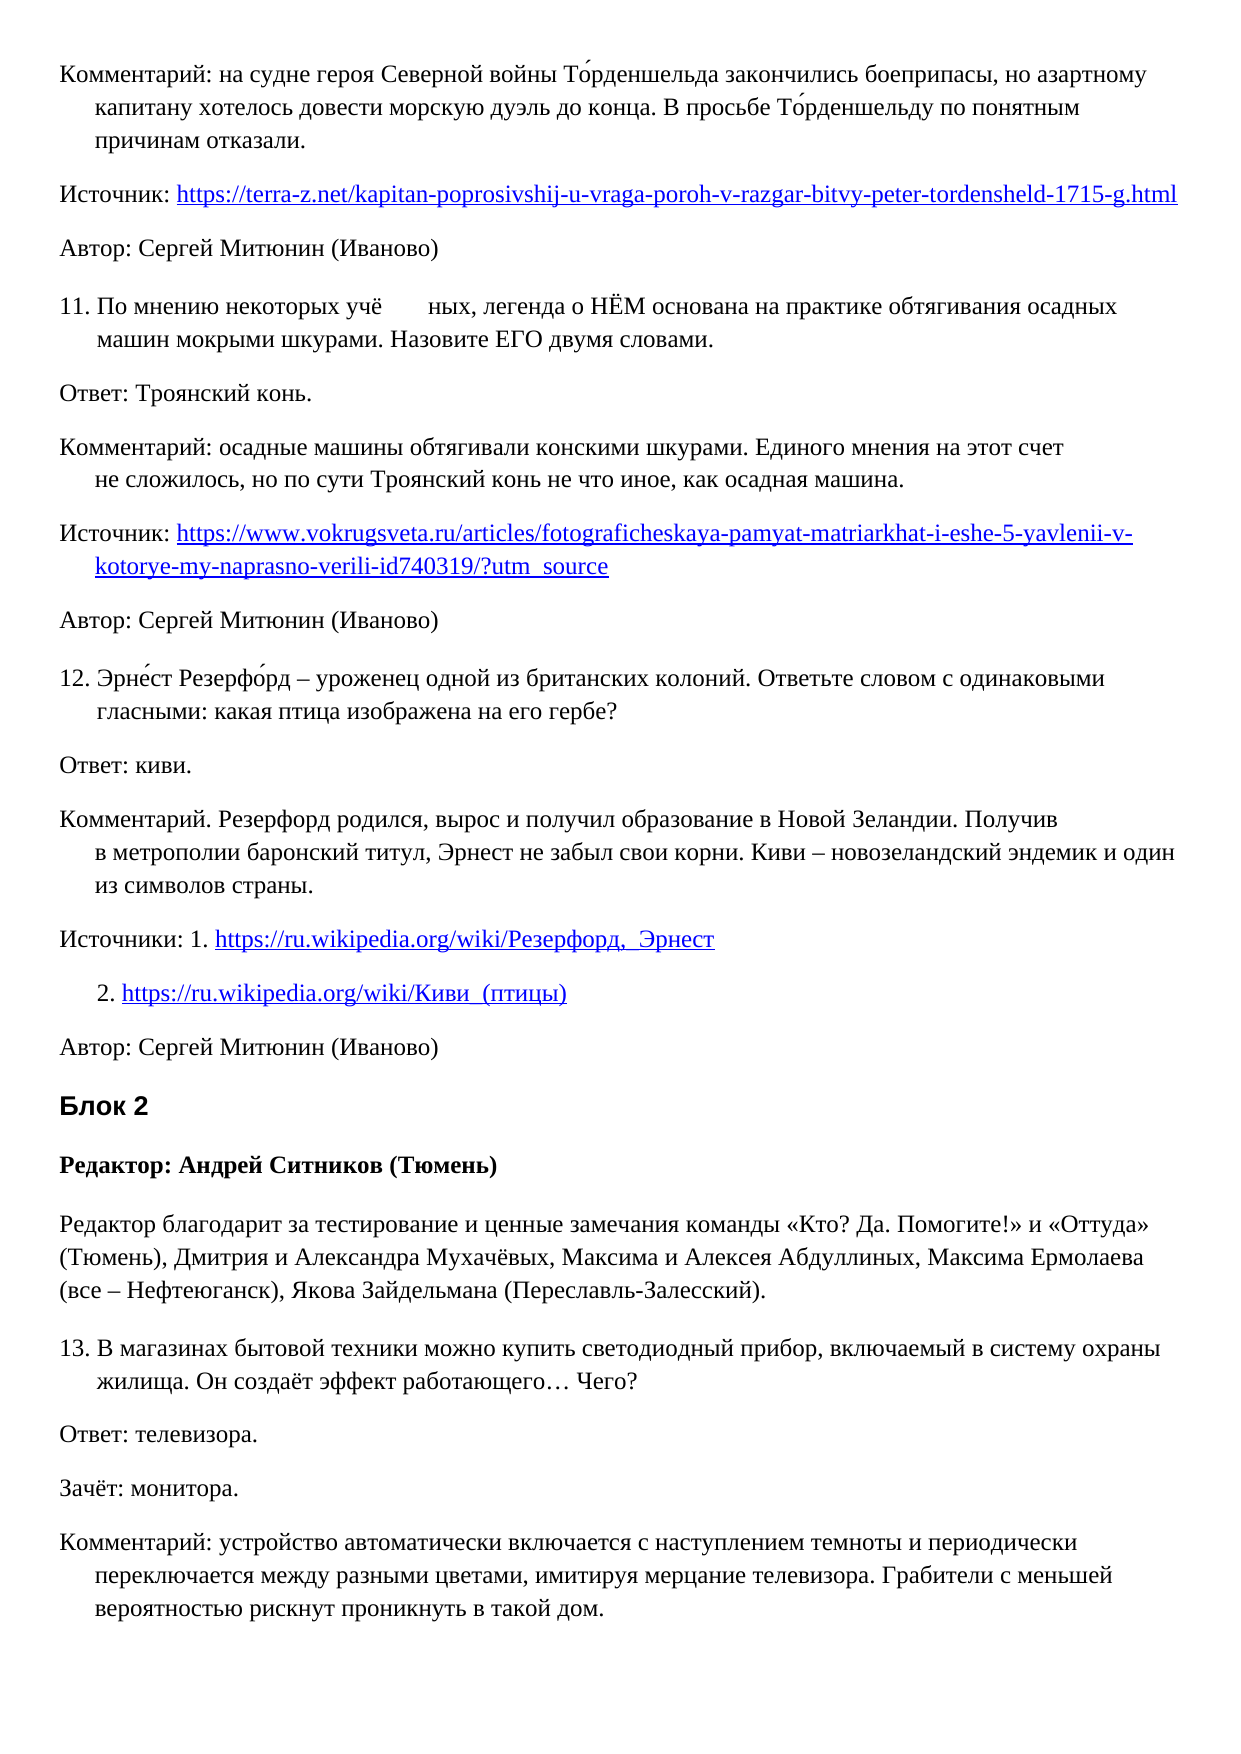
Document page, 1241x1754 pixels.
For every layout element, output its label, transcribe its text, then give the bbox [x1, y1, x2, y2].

text 2. https://ru.wikipedia.org/wiki/Киви_(птицы) [97, 978, 1181, 1007]
text Зачёт: монитора. [59, 1473, 1181, 1502]
text По мнению некоторых учё ных, легенда о НЁМ основана на практике обтягивания осадных машин мокрыми шкурами. Назовите ЕГО двумя словами. [59, 291, 1181, 353]
subtitle Блок 2 [59, 1090, 1181, 1121]
text Комментарий: на судне героя Северной войны То́рденшельда закончились боеприпасы, но азартному капитану хотелось довести морскую дуэль до конца. В просьбе То́рденшельду по понятным причинам отказали. [59, 59, 1181, 154]
text Ответ: Троянский конь. [59, 378, 1181, 406]
text Автор: Сергей Митюнин (Иваново) [59, 233, 1181, 262]
text Комментарий: устройство автоматически включается с наступлением темноты и периодически переключается между разными цветами, имитируя мерцание телевизора. Грабители с меньшей вероятностью рискнут проникнуть в такой дом. [59, 1527, 1181, 1622]
text Источник: https://terra-z.net/kapitan-poprosivshij-u-vraga-poroh-v-razgar-bitvy-peter-tordensheld-1715-g.html [59, 179, 1181, 208]
text Редактор благодарит за тестирование и ценные замечания команды «Кто? Да. Помогите!» и «Оттуда» (Тюмень), Дмитрия и Александра Мухачёвых, Максима и Алексея Абдуллиных, Максима Ермолаева (все – Нефтеюганск), Якова Зайдельмана (Переславль-Залесский). [59, 1209, 1181, 1303]
text Источники: 1. https://ru.wikipedia.org/wiki/Резерфорд,_Эрнест [59, 924, 1181, 953]
text Ответ: телевизора. [59, 1419, 1181, 1448]
text Комментарий. Резерфорд родился, вырос и получил образование в Новой Зеландии. Получив в метрополии баронский титул, Эрнест не забыл свои корни. Киви – новозеландский эндемик и один из символов страны. [59, 804, 1181, 899]
text Автор: Сергей Митюнин (Иваново) [59, 605, 1181, 634]
text Автор: Сергей Митюнин (Иваново) [59, 1032, 1181, 1060]
text Редактор: Андрей Ситников (Тюмень) [59, 1151, 1181, 1179]
text Комментарий: осадные машины обтягивали конскими шкурами. Единого мнения на этот счет не сложилось, но по сути Троянский конь не что иное, как осадная машина. [59, 432, 1181, 493]
text Источник: https://www.vokrugsveta.ru/articles/fotograficheskaya-pamyat-matriarkhat-i-eshe-5-yavlenii-v-kotorye-my-naprasno-verili-id740319/?utm_source [59, 518, 1181, 580]
text Ответ: киви. [59, 750, 1181, 779]
text В магазинах бытовой техники можно купить светодиодный прибор, включаемый в систему охраны жилища. Он создаёт эффект работающего… Чего? [59, 1333, 1181, 1394]
text Эрне́ст Резерфо́рд – уроженец одной из британских колоний. Ответьте словом с одинаковыми гласными: какая птица изображена на его гербе? [59, 663, 1181, 725]
